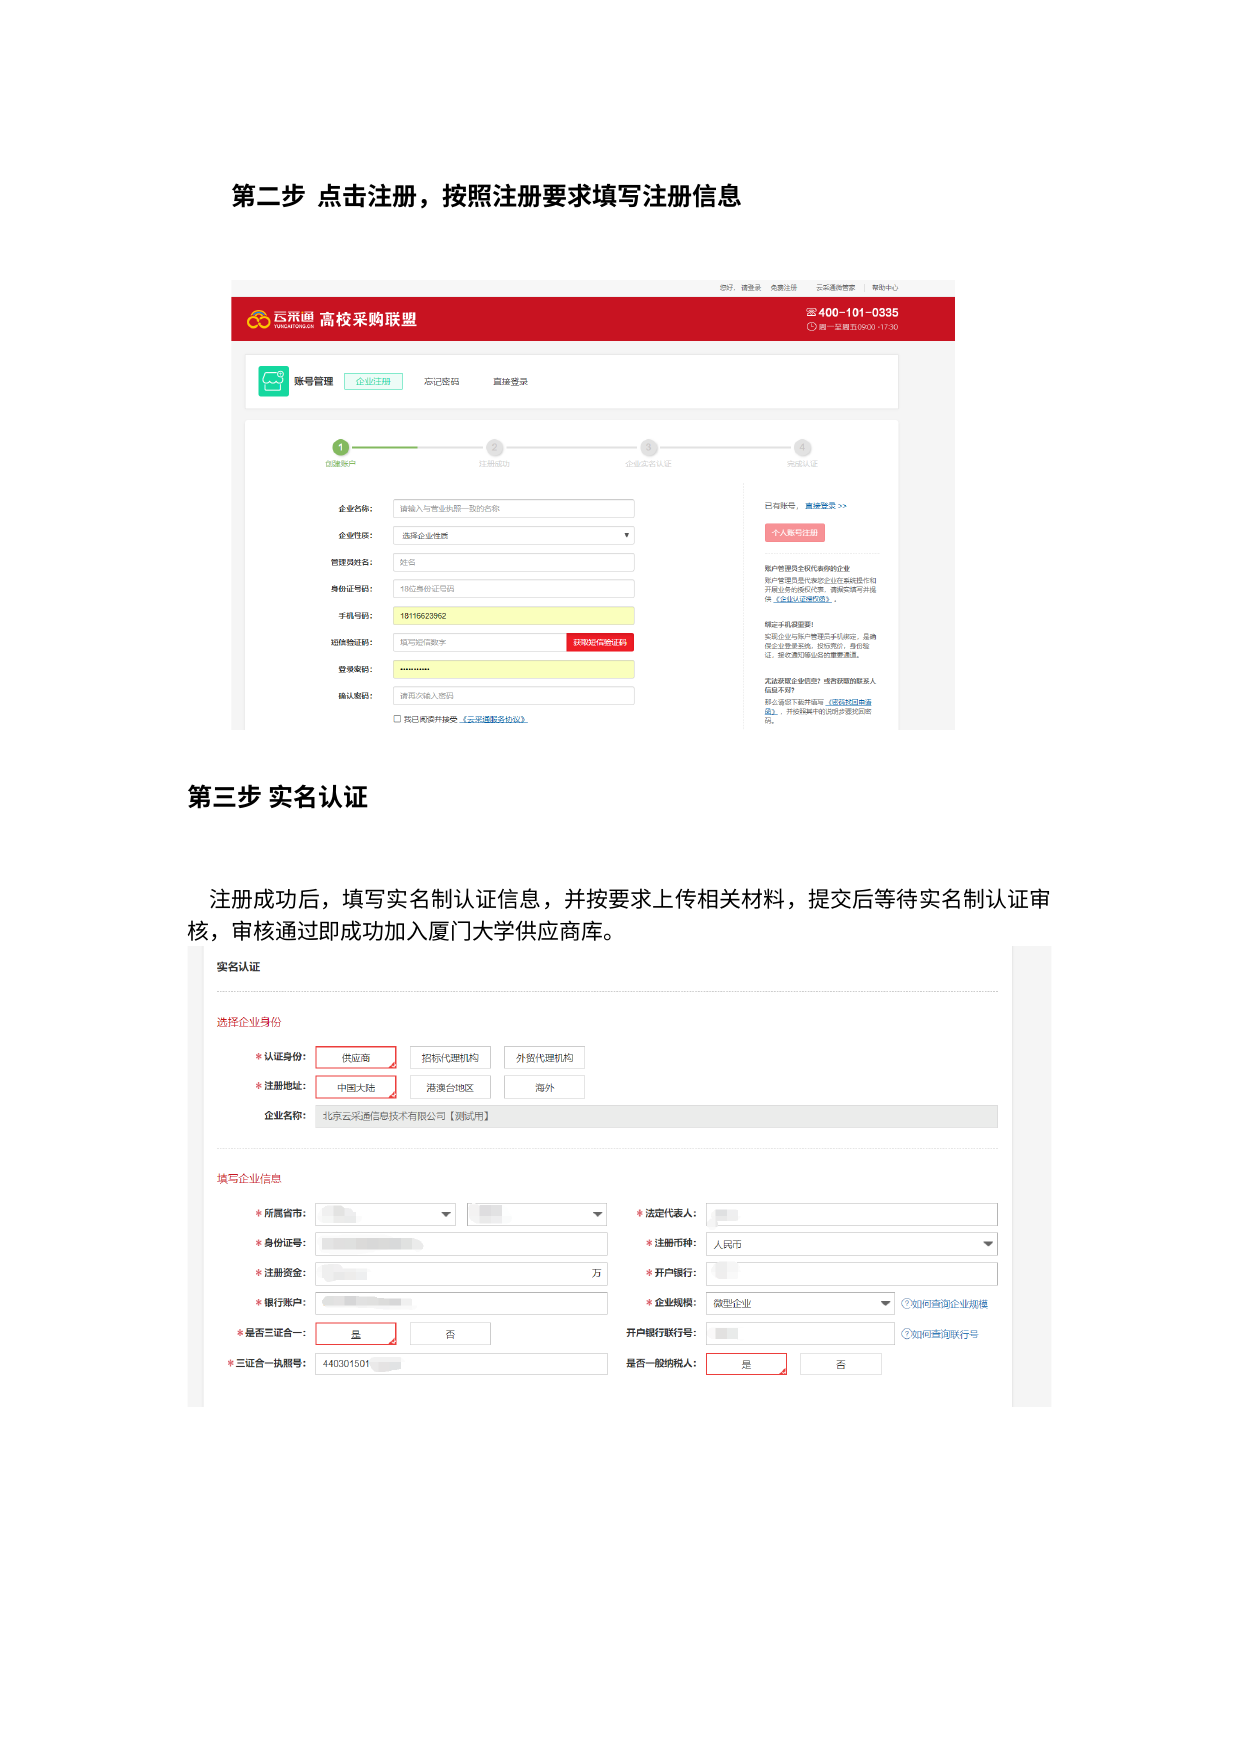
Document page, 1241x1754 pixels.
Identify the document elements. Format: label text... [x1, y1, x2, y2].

text 注册成功后，填写实名制认证信息，并按要求上传相关材料，提交后等待实名制认证审核，审核通过即成功加入厦门大学供应商库。 [187, 881, 1053, 946]
picture [187, 946, 1052, 1407]
picture [231, 280, 955, 730]
subtitle 第三步 实名认证 [187, 763, 1053, 828]
subtitle 第二步 点击注册，按照注册要求填写注册信息 [231, 162, 1053, 227]
